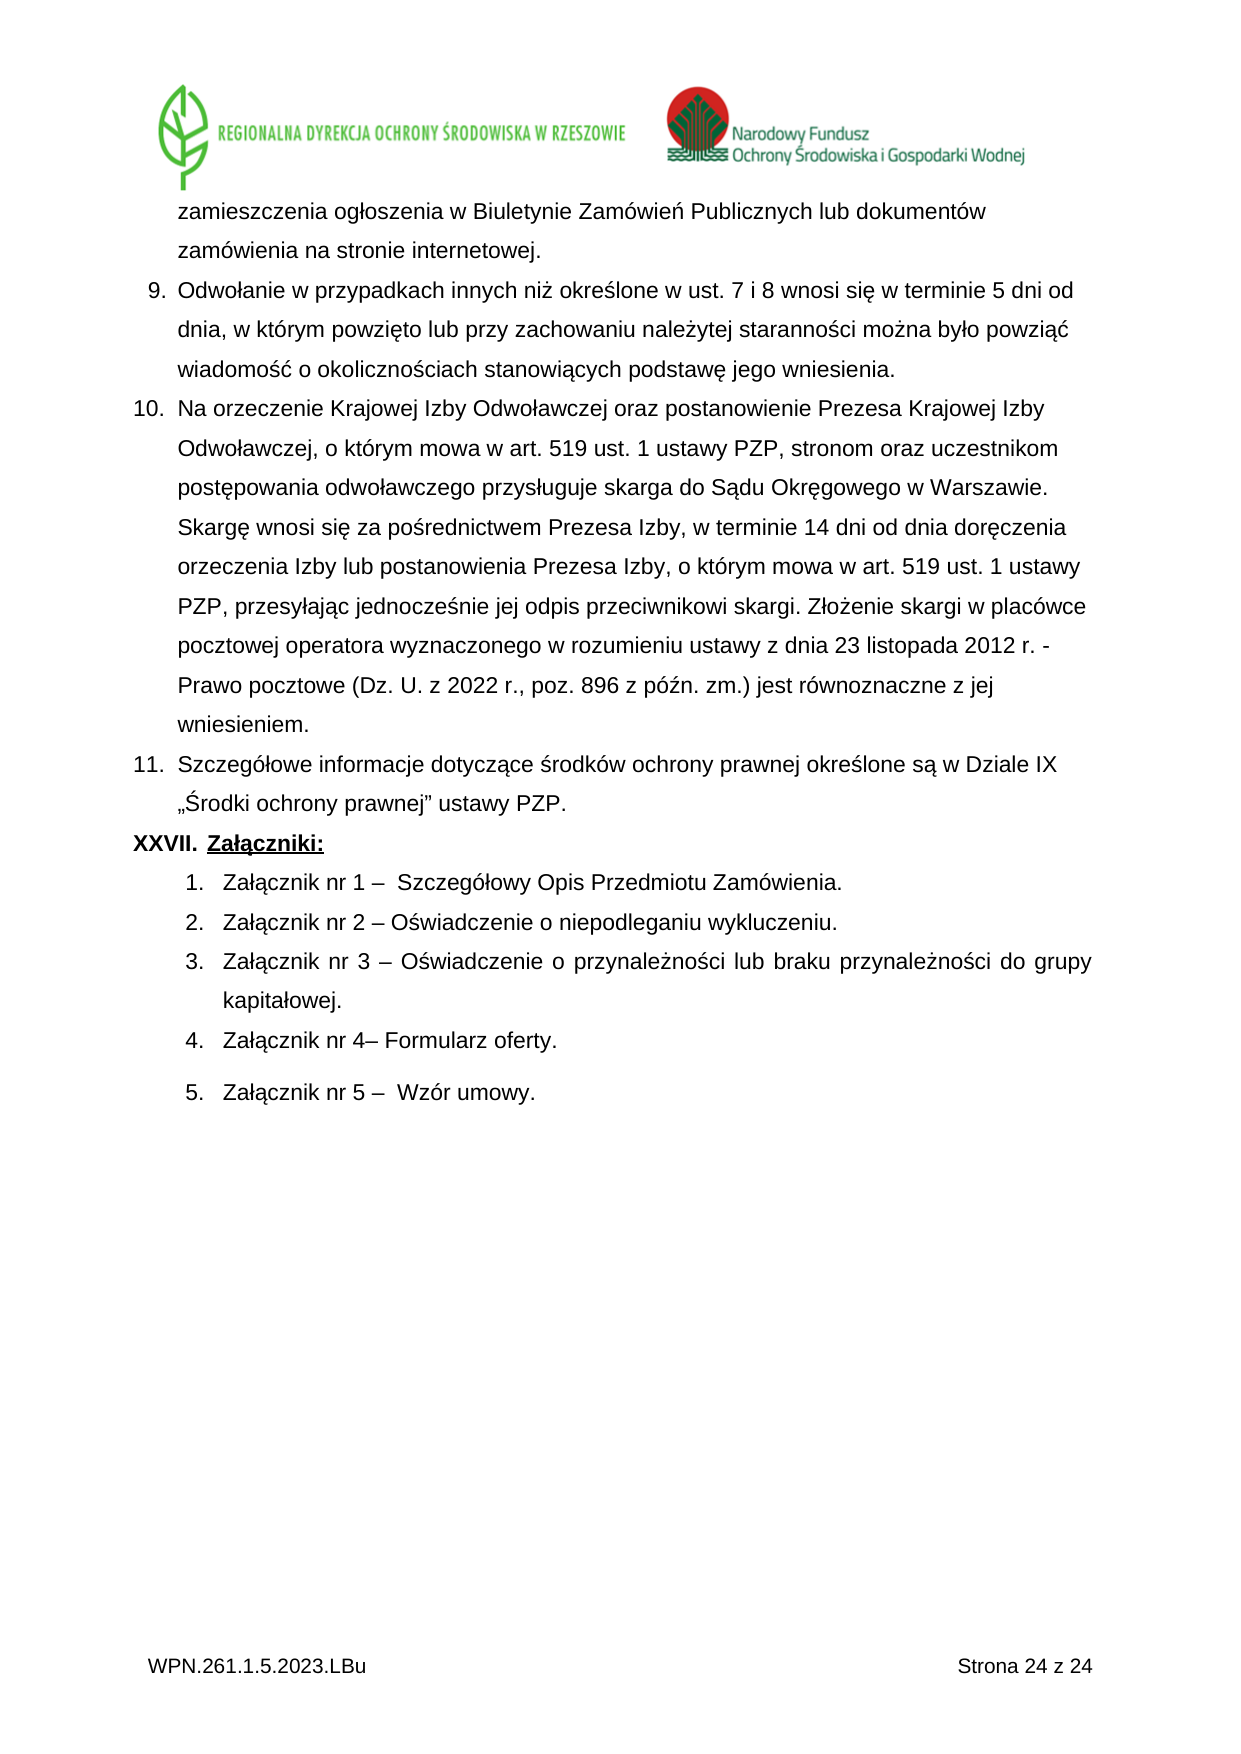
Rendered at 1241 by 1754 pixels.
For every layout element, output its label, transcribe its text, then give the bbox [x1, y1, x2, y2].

title Załączniki: [133, 829, 1093, 856]
list Załącznik nr 4– Formularz oferty. [185, 1027, 1093, 1053]
list Załącznik nr 5 – Wzór umowy. [185, 1079, 1093, 1105]
list Na orzeczenie Krajowej Izby Odwoławczej oraz postanowienie Prezesa Krajowej Izby Odwoławczej, o którym mowa w art. 519 ust. 1 ustawy PZP, stronom oraz uczestnikom postępowania odwoławczego przysługuje skarga do Sądu Okręgowego w Warszawie. Skargę wnosi się za pośrednictwem Prezesa Izby, w terminie 14 dni od dnia doręczenia orzeczenia Izby lub postanowienia Prezesa Izby, o którym mowa w art. 519 ust. 1 ustawy PZP, przesyłając jednocześnie jej odpis przeciwnikowi skargi. Złożenie skargi w placówce pocztowej operatora wyznaczonego w rozumieniu ustawy z dnia 23 listopada 2012 r. - Prawo pocztowe (Dz. U. z 2022 r., poz. 896 z późn. zm.) jest równoznaczne z jej wniesieniem. [133, 395, 1093, 737]
list Szczegółowe informacje dotyczące środków ochrony prawnej określone są w Dziale IX „Środki ochrony prawnej” ustawy PZP. [133, 751, 1093, 816]
list Odwołanie w przypadkach innych niż określone w ust. 7 i 8 wnosi się w terminie 5 dni od dnia, w którym powzięto lub przy zachowaniu należytej staranności można było powziąć wiadomość o okolicznościach stanowiących podstawę jego wniesienia. [148, 277, 1093, 382]
picture [147, 55, 1055, 198]
list Załącznik nr 3 – Oświadczenie o przynależności lub braku przynależności do grupy kapitałowej. [185, 948, 1093, 1014]
list Załącznik nr 1 – Szczegółowy Opis Przedmiotu Zamówienia. [185, 869, 1093, 895]
list Załącznik nr 2 – Oświadczenie o niepodleganiu wykluczeniu. [185, 908, 1093, 935]
